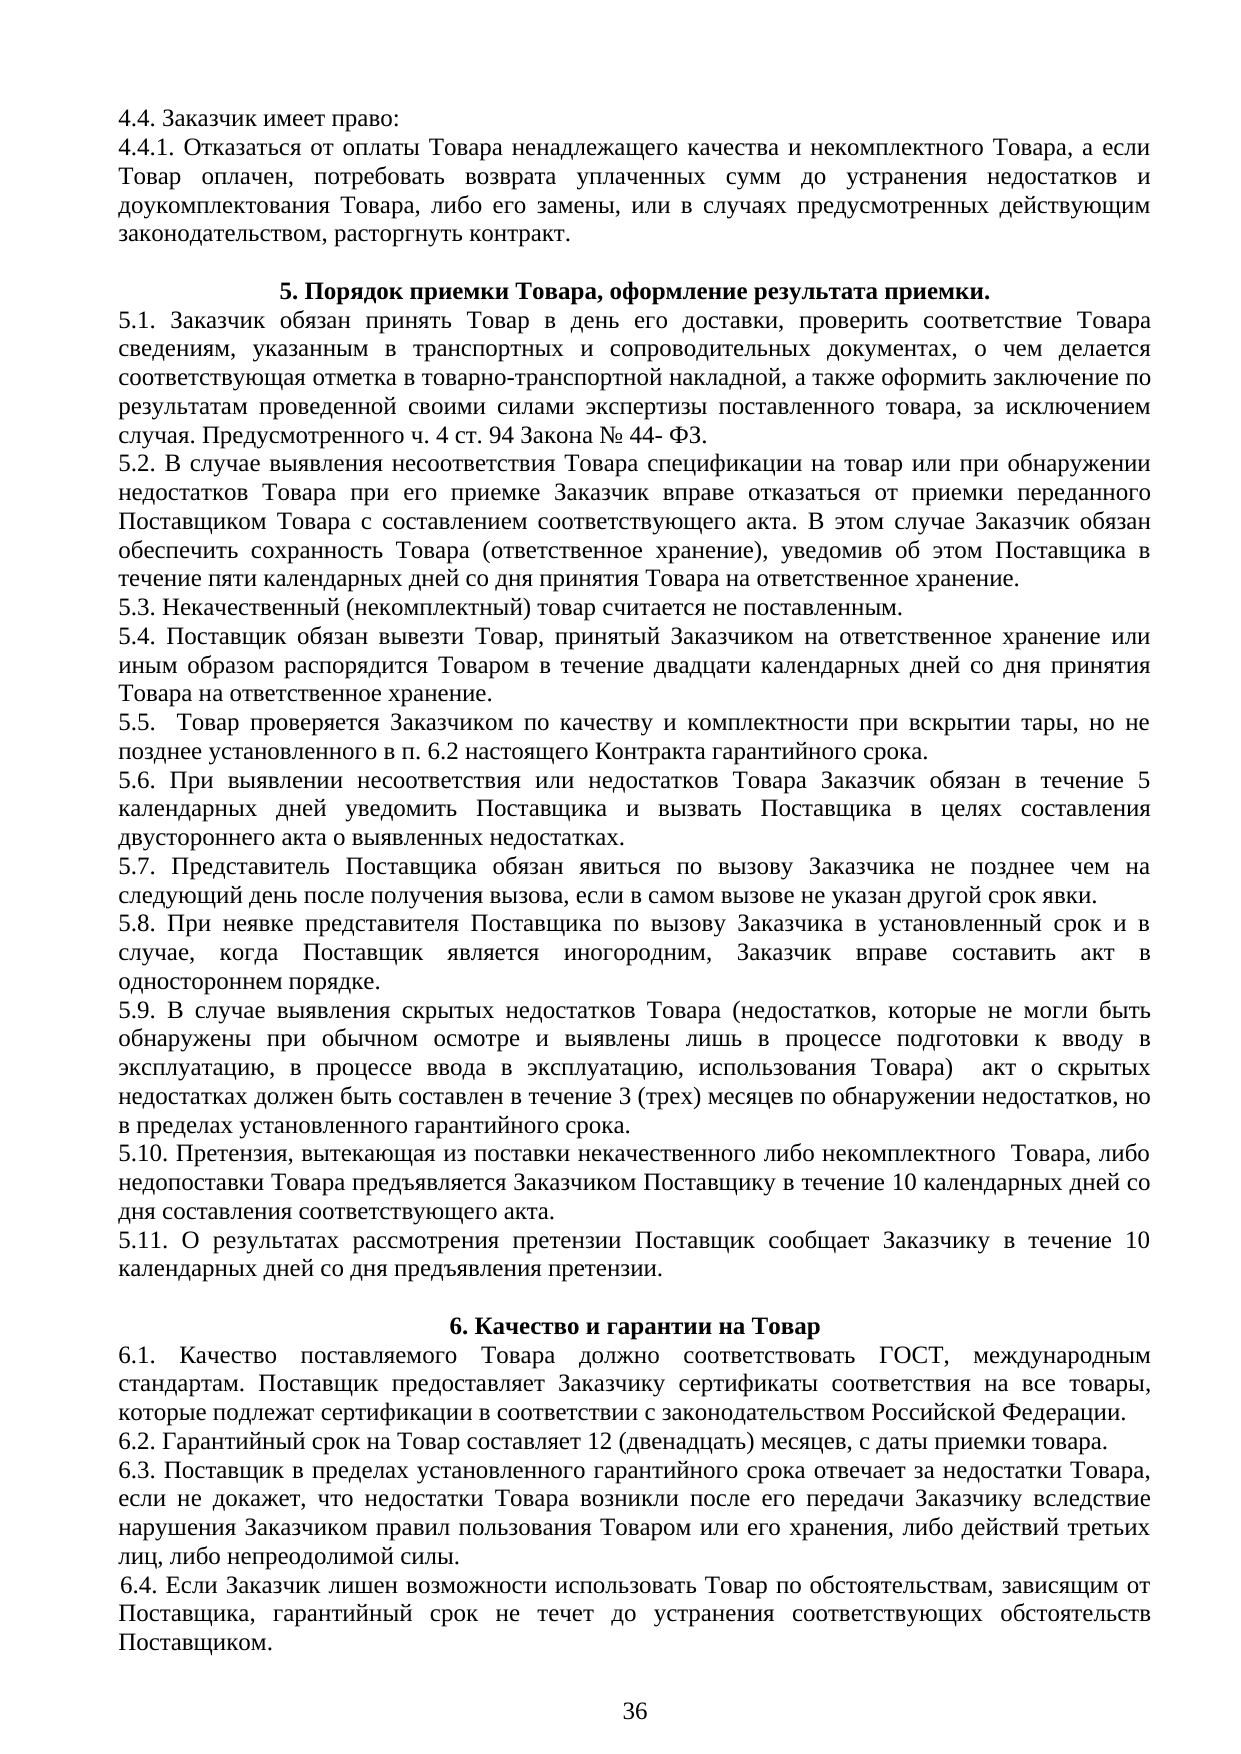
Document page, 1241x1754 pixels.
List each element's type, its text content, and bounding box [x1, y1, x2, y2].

text 5.4. Поставщик обязан вывезти Товар, принятый Заказчиком на ответственное хранение или иным образом распорядится Товаром в течение двадцати календарных дней со дня принятия Товара на ответственное хранение. [118, 621, 1152, 707]
text 6.4. Если Заказчик лишен возможности использовать Товар по обстоятельствам, зависящим от Поставщика, гарантийный срок не течет до устранения соответствующих обстоятельств Поставщиком. [118, 1570, 1152, 1656]
text 5.1. Заказчик обязан принять Товар в день его доставки, проверить соответствие Товара сведениям, указанным в транспортных и сопроводительных документах, о чем делается соответствующая отметка в товарно-транспортной накладной, а также оформить заключение по результатам проведенной своими силами экспертизы поставленного товара, за исключением случая. Предусмотренного ч. 4 ст. 94 Закона № 44- ФЗ. [118, 305, 1152, 448]
text 5.5. Товар проверяется Заказчиком по качеству и комплектности при вскрытии тары, но не позднее установленного в п. 6.2 настоящего Контракта гарантийного срока. [118, 707, 1152, 765]
text 5.10. Претензия, вытекающая из поставки некачественного либо некомплектного Товара, либо недопоставки Товара предъявляется Заказчиком Поставщику в течение 10 календарных дней со дня составления соответствующего акта. [118, 1138, 1152, 1225]
text 6.2. Гарантийный срок на Товар составляет 12 (двенадцать) месяцев, с даты приемки товара. [118, 1426, 1152, 1455]
text 5.2. В случае выявления несоответствия Товара спецификации на товар или при обнаружении недостатков Товара при его приемке Заказчик вправе отказаться от приемки переданного Поставщиком Товара с составлением соответствующего акта. В этом случае Заказчик обязан обеспечить сохранность Товара (ответственное хранение), уведомив об этом Поставщика в течение пяти календарных дней со дня принятия Товара на ответственное хранение. [118, 448, 1152, 592]
text 5. Порядок приемки Товара, оформление результата приемки. [118, 276, 1152, 305]
text 5.8. При неявке представителя Поставщика по вызову Заказчика в установленный срок и в случае, когда Поставщик является иногородним, Заказчик вправе составить акт в одностороннем порядке. [118, 908, 1152, 995]
text 5.11. О результатах рассмотрения претензии Поставщик сообщает Заказчику в течение 10 календарных дней со дня предъявления претензии. [118, 1225, 1152, 1282]
text 5.7. Представитель Поставщика обязан явиться по вызову Заказчика не позднее чем на следующий день после получения вызова, если в самом вызове не указан другой срок явки. [118, 851, 1152, 908]
text 6.3. Поставщик в пределах установленного гарантийного срока отвечает за недостатки Товара, если не докажет, что недостатки Товара возникли после его передачи Заказчику вследствие нарушения Заказчиком правил пользования Товаром или его хранения, либо действий третьих лиц, либо непреодолимой силы. [118, 1455, 1152, 1570]
text 5.6. При выявлении несоответствия или недостатков Товара Заказчик обязан в течение 5 календарных дней уведомить Поставщика и вызвать Поставщика в целях составления двустороннего акта о выявленных недостатках. [118, 765, 1152, 851]
text 6. Качество и гарантии на Товар [118, 1311, 1152, 1340]
text 5.9. В случае выявления скрытых недостатков Товара (недостатков, которые не могли быть обнаружены при обычном осмотре и выявлены лишь в процессе подготовки к вводу в эксплуатацию, в процессе ввода в эксплуатацию, использования Товара) акт о скрытых недостатках должен быть составлен в течение 3 (трех) месяцев по обнаружении недостатков, но в пределах установленного гарантийного срока. [118, 995, 1152, 1138]
text 4.4.1. Отказаться от оплаты Товара ненадлежащего качества и некомплектного Товара, а если Товар оплачен, потребовать возврата уплаченных сумм до устранения недостатков и доукомплектования Товара, либо его замены, или в случаях предусмотренных действующим законодательством, расторгнуть контракт. [118, 132, 1152, 247]
text 6.1. Качество поставляемого Товара должно соответствовать ГОСТ, международным стандартам. Поставщик предоставляет Заказчику сертификаты соответствия на все товары, которые подлежат сертификации в соответствии с законодательством Российской Федерации. [118, 1340, 1152, 1426]
text 4.4. Заказчик имеет право: [118, 103, 1152, 132]
text 5.3. Некачественный (некомплектный) товар считается не поставленным. [118, 592, 1152, 621]
